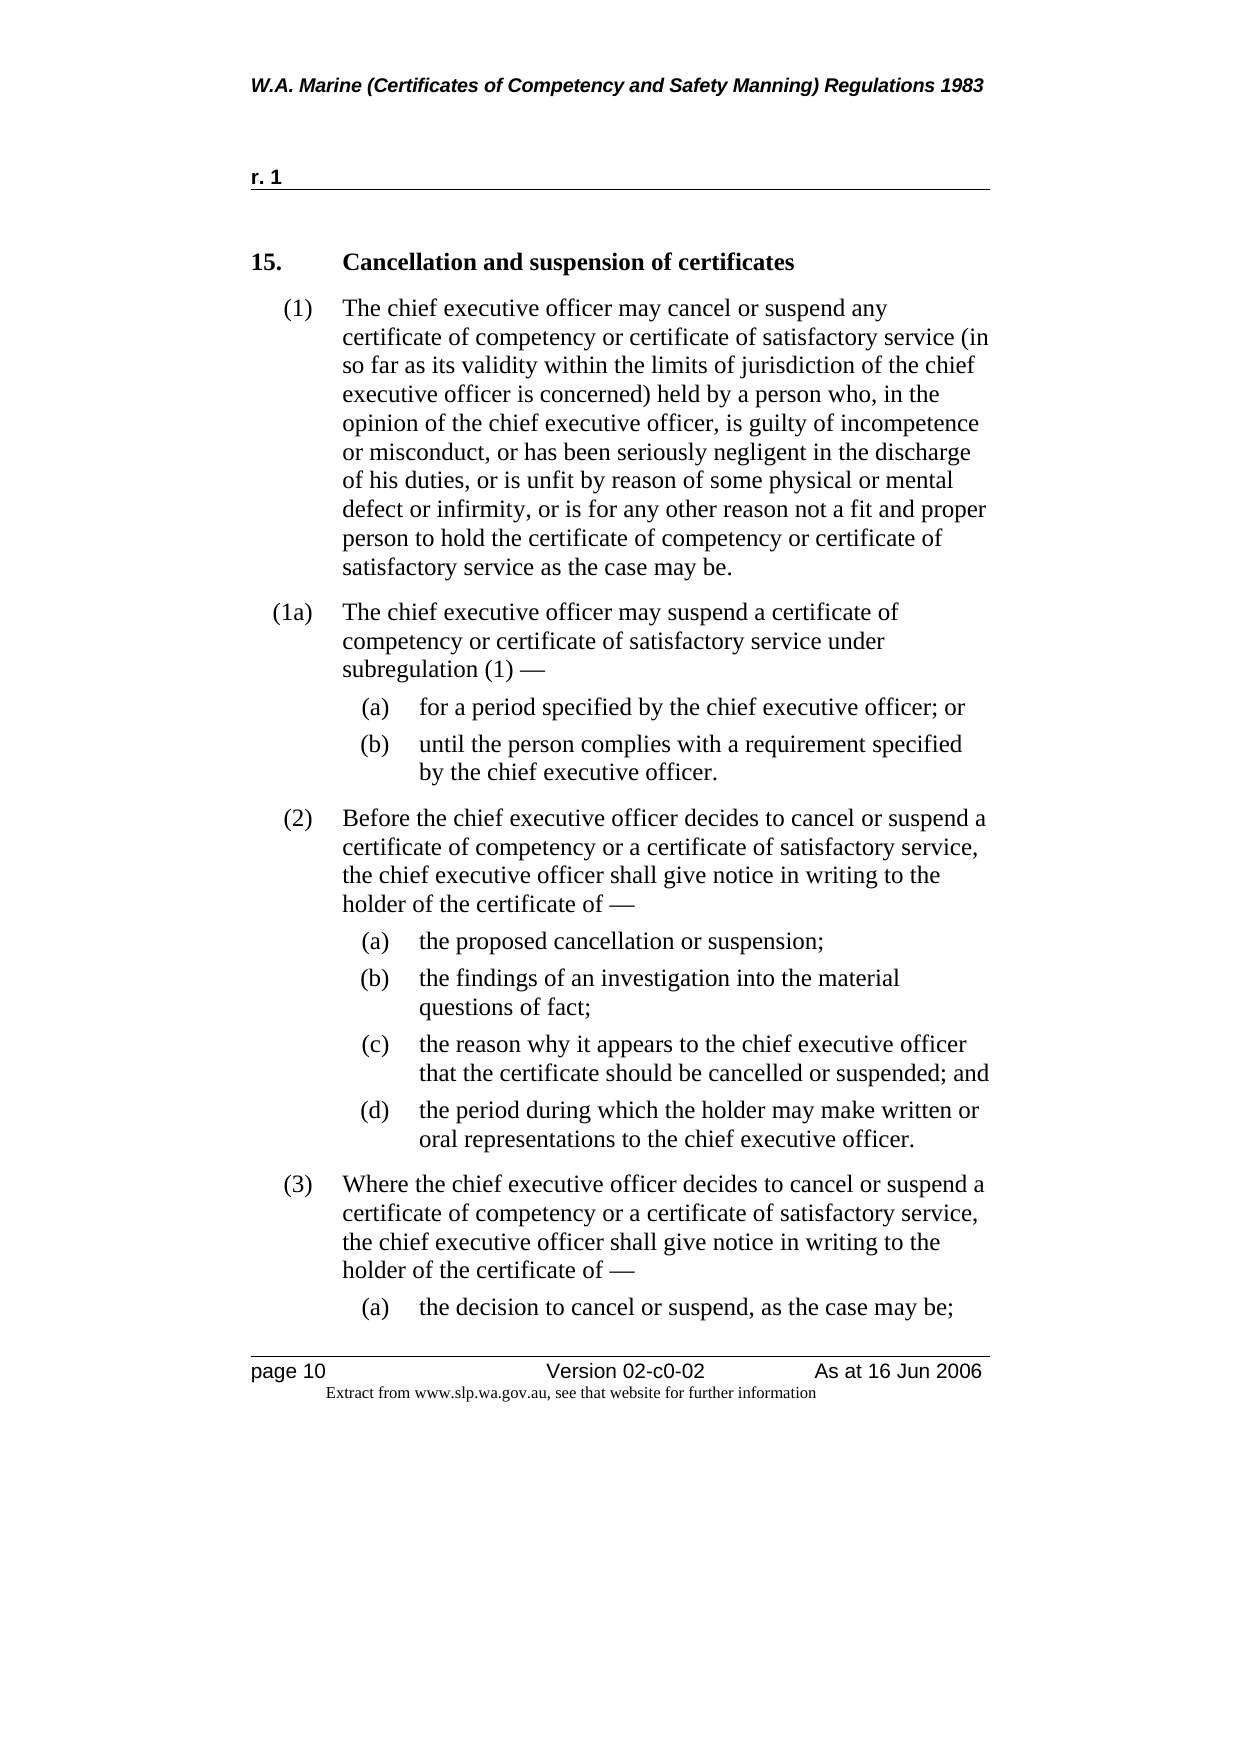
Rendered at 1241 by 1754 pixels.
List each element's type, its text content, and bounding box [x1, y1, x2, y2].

text (3) Where the chief executive officer decides to cancel or suspend a certificate of competency or a certificate of satisfactory service, the chief executive officer shall give notice in writing to the holder of the certificate of — [251, 1169, 990, 1284]
text (a) for a period specified by the chief executive officer; or [251, 692, 990, 720]
subtitle 15. Cancellation and suspension of certificates [251, 247, 990, 276]
text (b) until the person complies with a requirement specified by the chief executive officer. [251, 729, 990, 786]
text (a) the decision to cancel or suspend, as the case may be; [251, 1292, 990, 1321]
text (d) the period during which the holder may make written or oral representations to the chief executive officer. [251, 1095, 990, 1152]
text (a) the proposed cancellation or suspension; [251, 926, 990, 955]
text (1a) The chief executive officer may suspend a certificate of competency or certificate of satisfactory service under subregulation (1) — [251, 597, 990, 683]
text (2) Before the chief executive officer decides to cancel or suspend a certificate of competency or a certificate of satisfactory service, the chief executive officer shall give notice in writing to the holder of the certificate of — [251, 803, 990, 918]
text (1) The chief executive officer may cancel or suspend any certificate of competency or certificate of satisfactory service (in so far as its validity within the limits of jurisdiction of the chief executive officer is concerned) held by a person who, in the opinion of the chief executive officer, is guilty of incompetence or misconduct, or has been seriously negligent in the discharge of his duties, or is unfit by reason of some physical or mental defect or infirmity, or is for any other reason not a fit and proper person to hold the certificate of competency or certificate of satisfactory service as the case may be. [251, 293, 990, 580]
text (c) the reason why it appears to the chief executive officer that the certificate should be cancelled or suspended; and [251, 1029, 990, 1087]
text (b) the findings of an investigation into the material questions of fact; [251, 963, 990, 1021]
